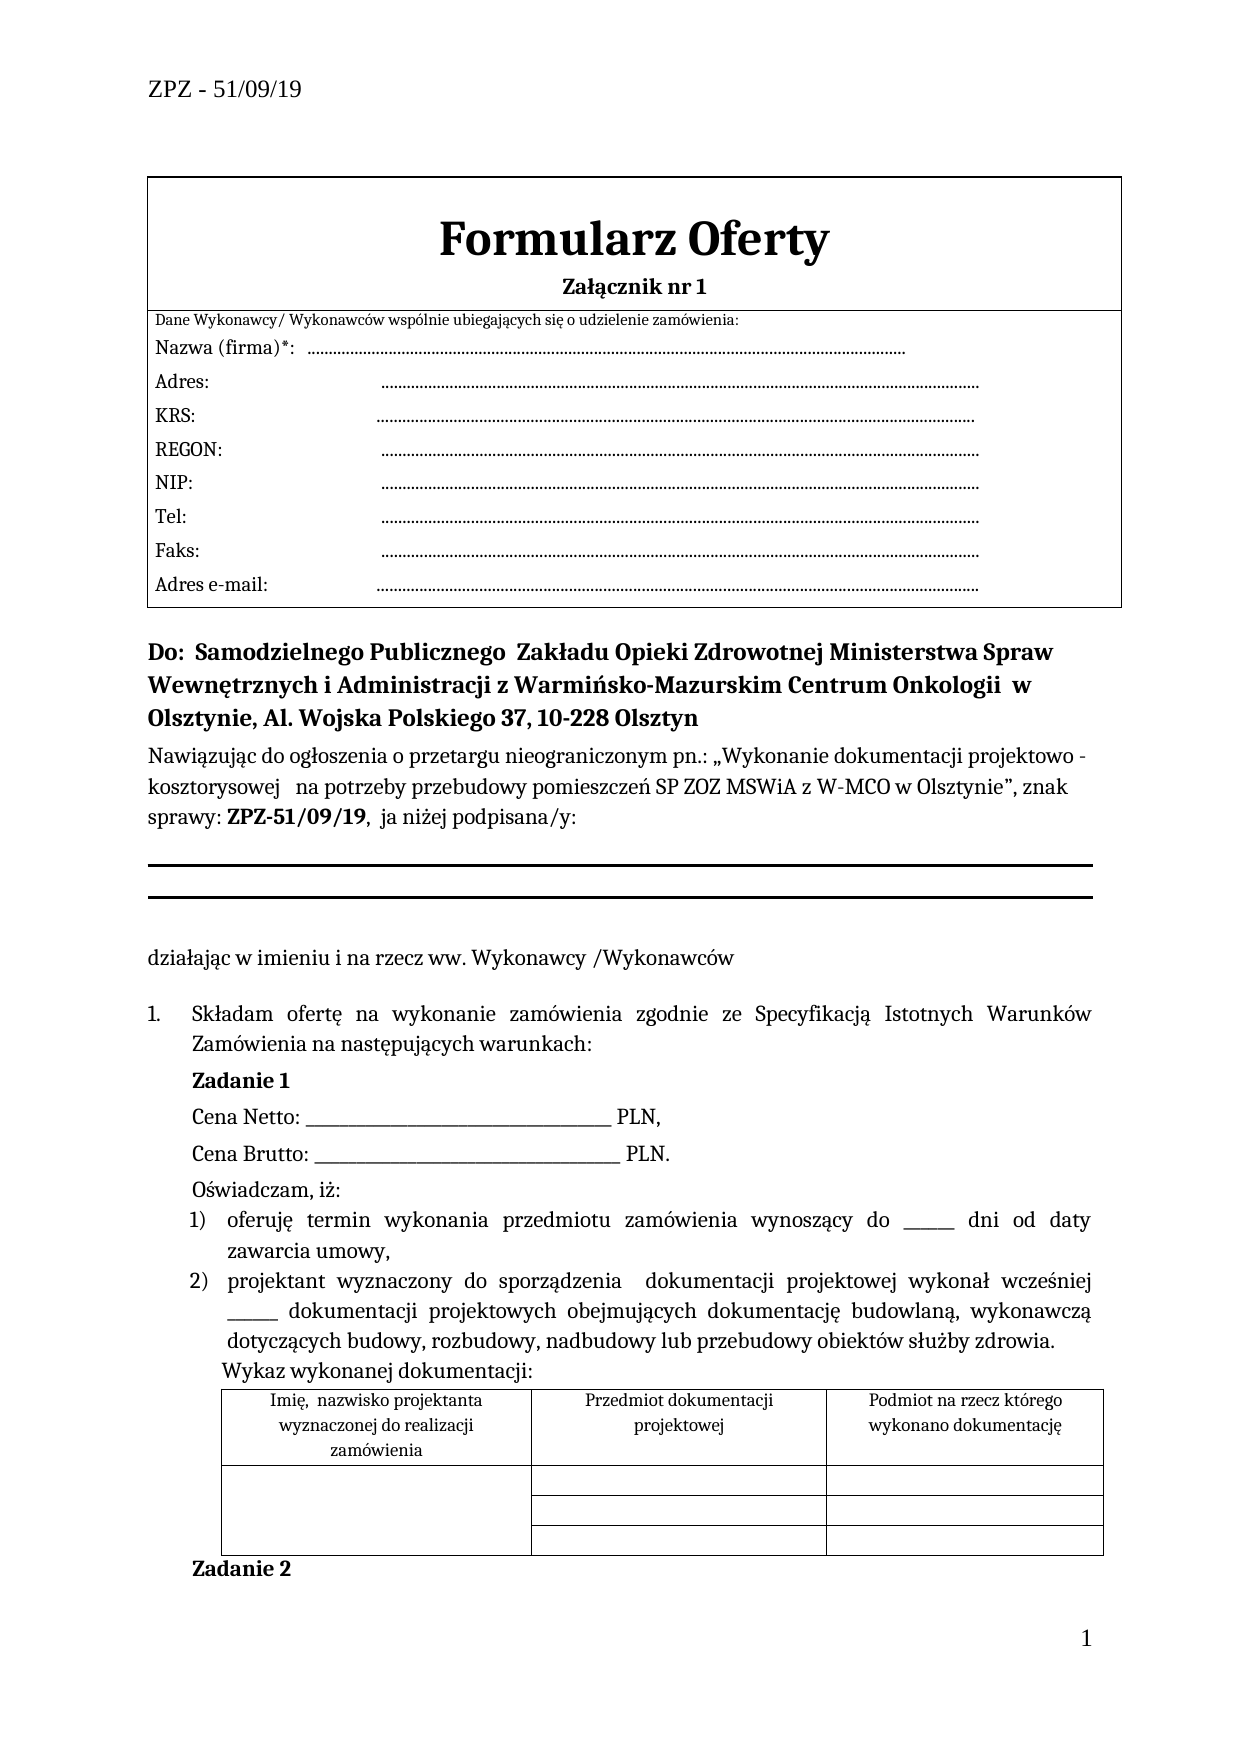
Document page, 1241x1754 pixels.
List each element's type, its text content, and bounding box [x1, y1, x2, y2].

table_header Przedmiot dokumentacji projektowej [532, 1390, 826, 1465]
list Składam ofertę na wykonanie zamówienia zgodnie ze Specyfikacją Istotnych Warunków Zamówienia na następujących warunkach: [148, 1001, 1093, 1058]
table_cell [532, 1466, 826, 1495]
text Zadanie 1 [192, 1068, 1093, 1094]
text Do: Samodzielnego Publicznego Zakładu Opieki Zdrowotnej Ministerstwa Spraw Wewnętrznych i Administracji z Warmińsko-Mazurskim Centrum Onkologii w Olsztynie, Al. Wojska Polskiego 37, 10-228 Olsztyn [148, 638, 1093, 733]
table_cell [827, 1526, 1103, 1555]
table_header Imię, nazwisko projektanta wyznaczonej do realizacji zamówienia [222, 1390, 531, 1465]
text Zadanie 2 [192, 1556, 1093, 1582]
text Wykaz wykonanej dokumentacji: [189, 1358, 1093, 1385]
table_cell [827, 1466, 1103, 1495]
table_cell [222, 1466, 531, 1555]
table_cell [532, 1526, 826, 1555]
list oferuję termin wykonania przedmiotu zamówienia wynoszący do ______ dni od daty zawarcia umowy, [189, 1207, 1093, 1264]
text Cena Brutto: ____________________________________ PLN. [148, 1141, 1093, 1167]
text Oświadczam, iż: [148, 1177, 1093, 1203]
table_header Podmiot na rzecz którego wykonano dokumentację [827, 1390, 1103, 1465]
text Nawiązując do ogłoszenia o przetargu nieograniczonym pn.: „Wykonanie dokumentacji projektowo - kosztorysowej na potrzeby przebudowy pomieszczeń SP ZOZ MSWiA z W-MCO w Olsztynie”, znak sprawy: ZPZ-51/09/19, ja niżej podpisana/y: [148, 743, 1093, 830]
text Cena Netto: ____________________________________ PLN, [148, 1104, 1093, 1131]
table_header Formularz Oferty Załącznik nr 1 [148, 178, 1121, 309]
table_cell [827, 1496, 1103, 1525]
text działając w imieniu i na rzecz ww. Wykonawcy /Wykonawców [148, 944, 1093, 971]
table_cell [532, 1496, 826, 1525]
table_cell Dane Wykonawcy/ Wykonawców wspólnie ubiegających się o udzielenie zamówienia: Nazwa (firma)*: ............................................................................................................................................ Adres: ............................................................................................................................................ KRS: ............................................................................................................................................ REGON: ............................................................................................................................................ NIP: ............................................................................................................................................ Tel: ............................................................................................................................................ Faks: ............................................................................................................................................ Adres e-mail: ............................................................................................................................................. [148, 311, 1121, 607]
